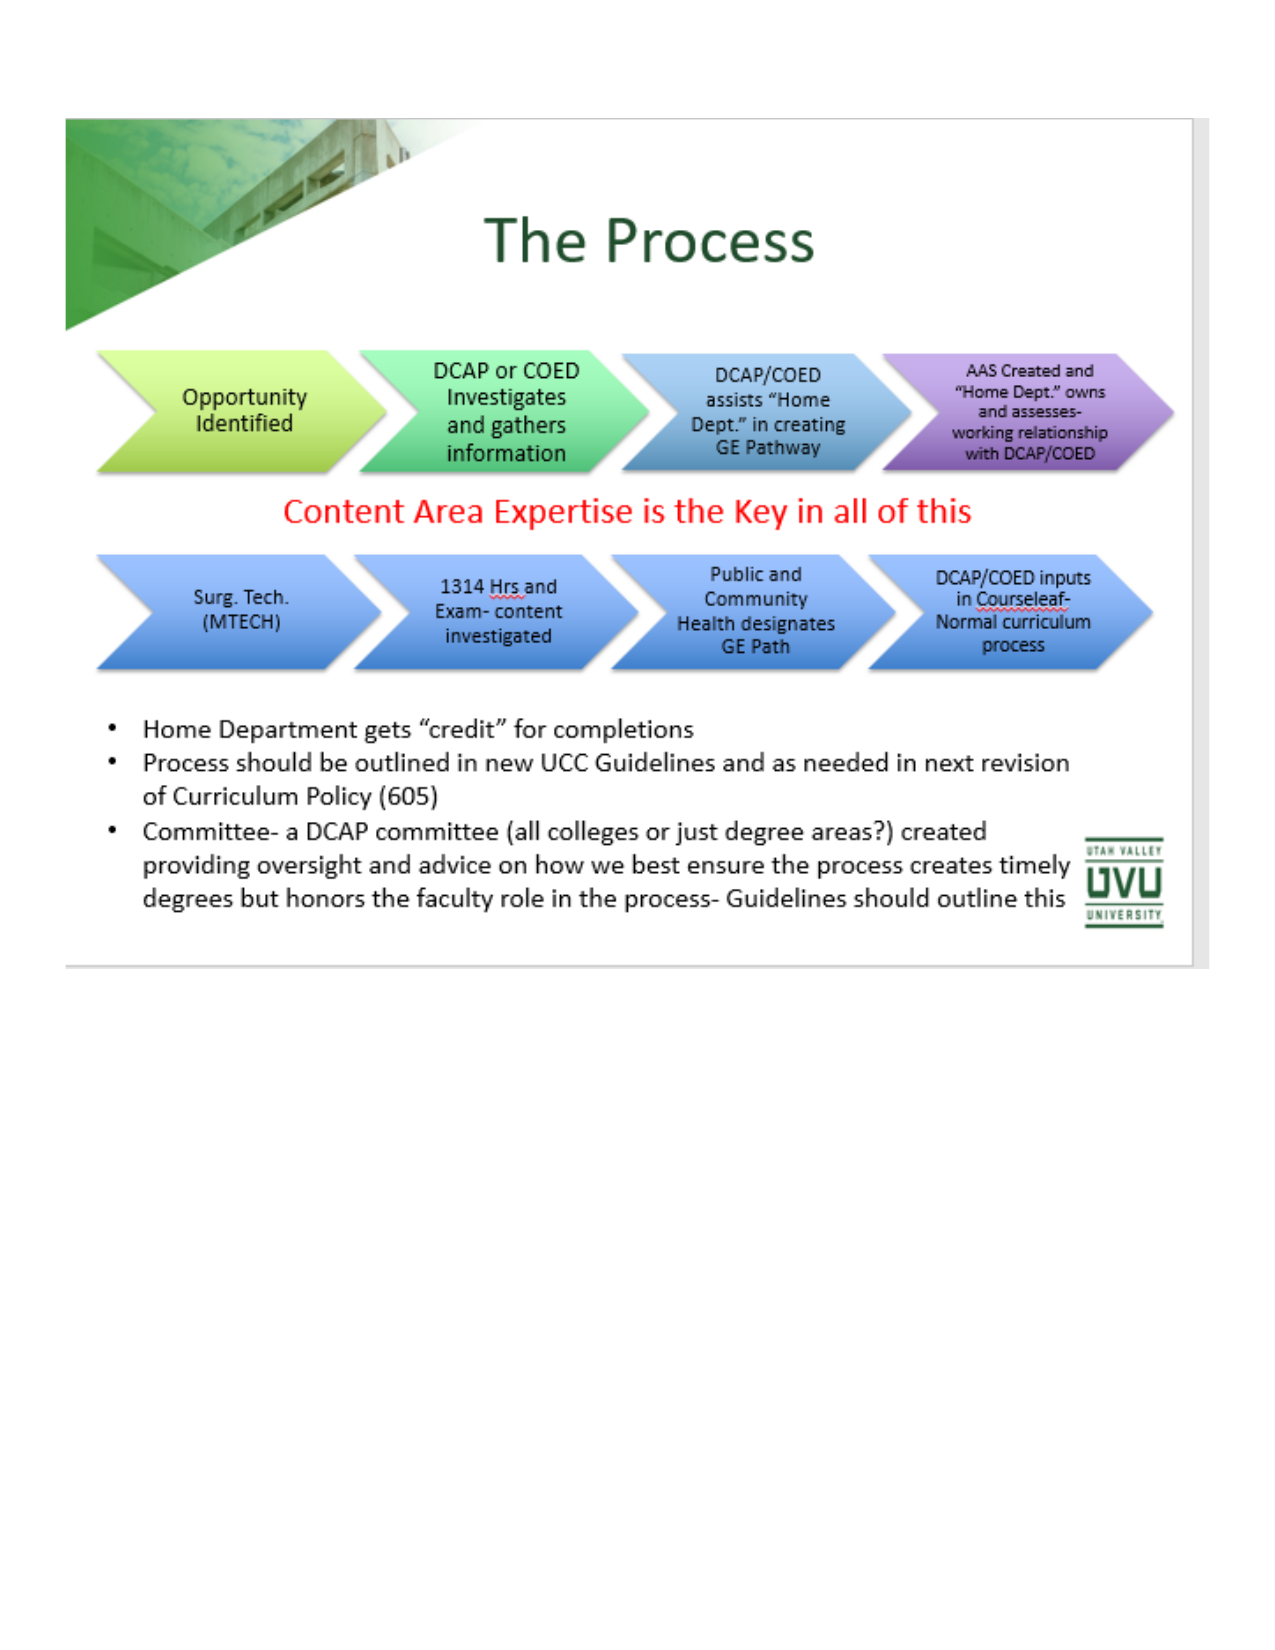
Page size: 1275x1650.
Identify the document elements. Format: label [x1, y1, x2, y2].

picture [65, 118, 1210, 969]
